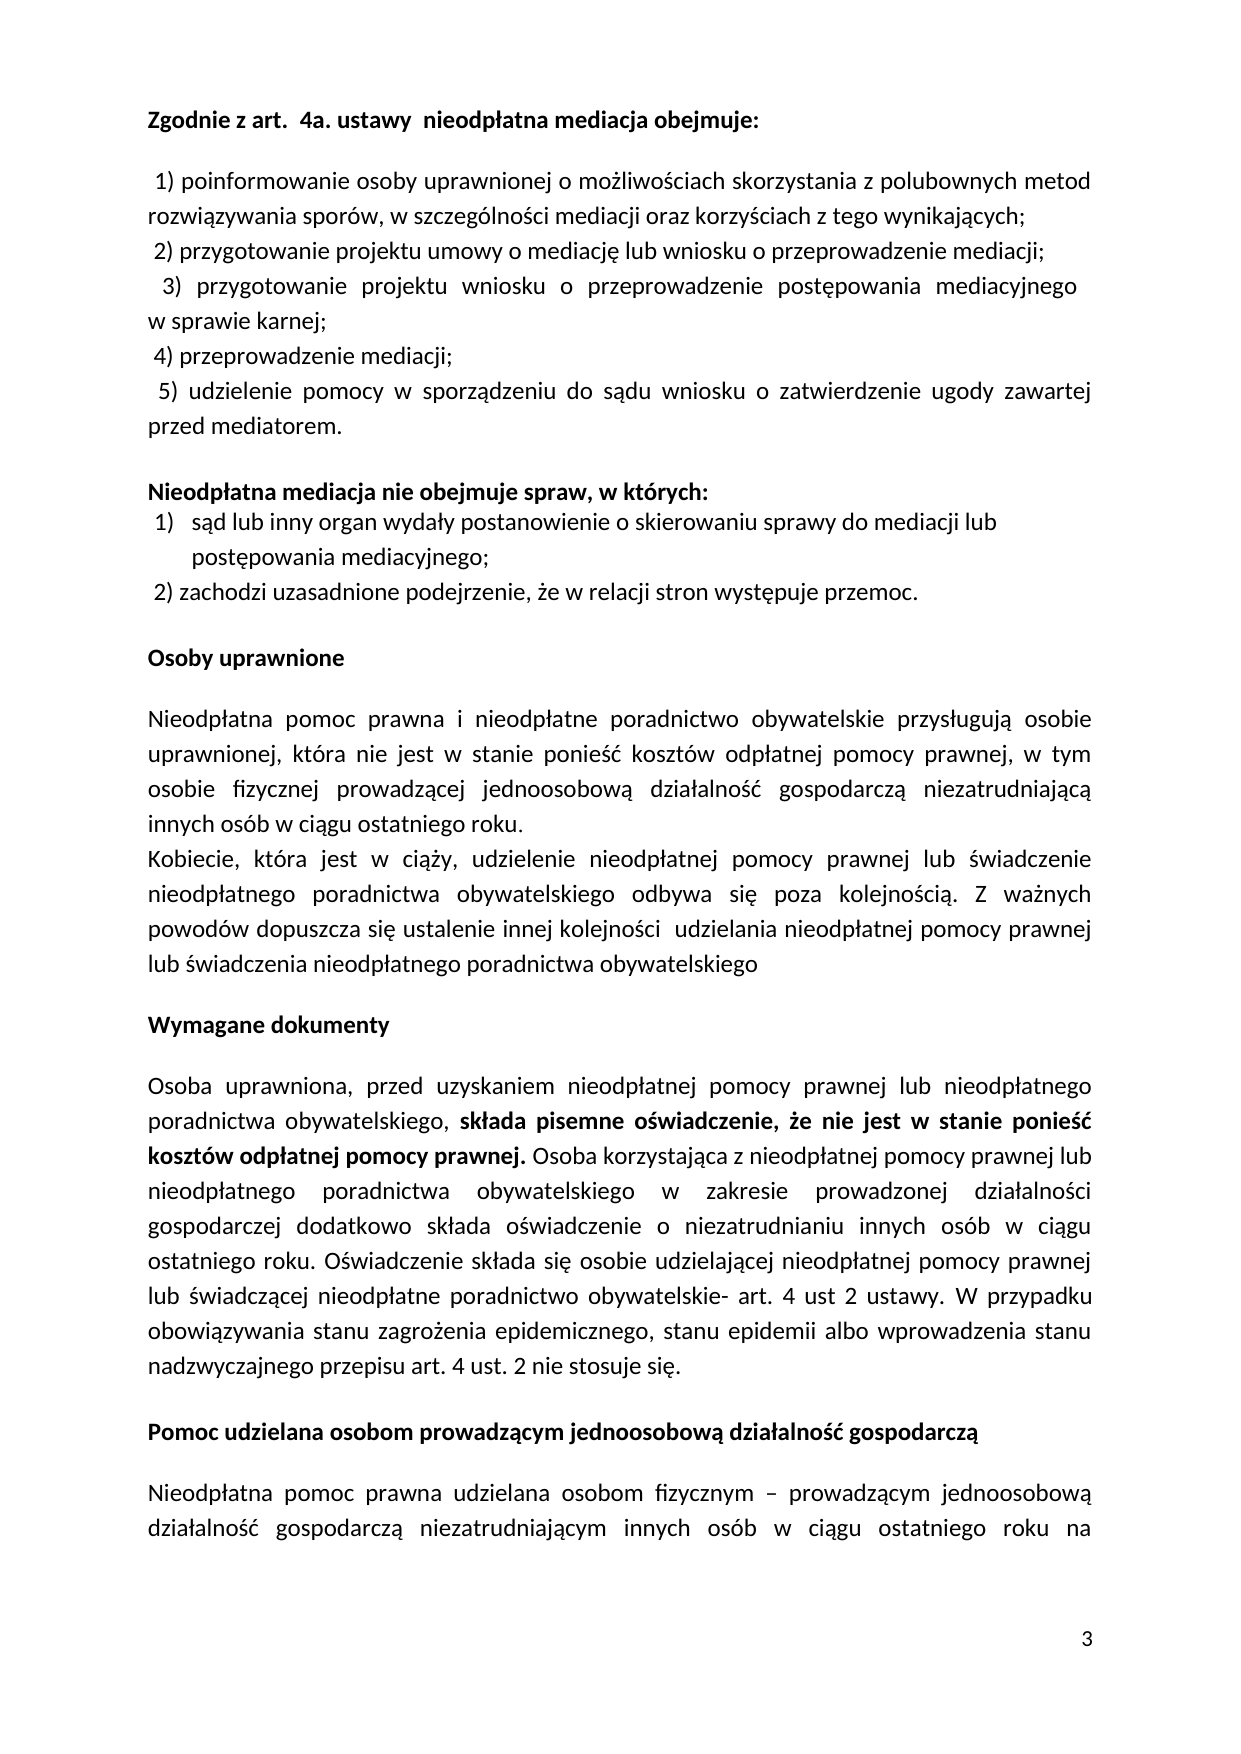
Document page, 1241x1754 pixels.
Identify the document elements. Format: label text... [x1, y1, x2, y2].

text Wymagane dokumenty [148, 1009, 1093, 1040]
text 5) udzielenie pomocy w sporządzeniu do sądu wniosku o zatwierdzenie ugody zawartej przed mediatorem. [148, 375, 1093, 441]
text 1) poinformowanie osoby uprawnionej o możliwościach skorzystania z polubownych metod rozwiązywania sporów, w szczególności mediacji oraz korzyściach z tego wynikających; [148, 165, 1093, 231]
text 3) przygotowanie projektu wniosku o przeprowadzenie postępowania mediacyjnego w sprawie karnej; [148, 270, 1093, 336]
text 4) przeprowadzenie mediacji; [148, 340, 1093, 371]
text Osoba uprawniona, przed uzyskaniem nieodpłatnej pomocy prawnej lub nieodpłatnego poradnictwa obywatelskiego, składa pisemne oświadczenie, że nie jest w stanie ponieść kosztów odpłatnej pomocy prawnej. Osoba korzystająca z nieodpłatnej pomocy prawnej lub nieodpłatnego poradnictwa obywatelskiego w zakresie prowadzonej działalności gospodarczej dodatkowo składa oświadczenie o niezatrudnianiu innych osób w ciągu ostatniego roku. Oświadczenie składa się osobie udzielającej nieodpłatnej pomocy prawnej lub świadczącej nieodpłatne poradnictwo obywatelskie- art. 4 ust 2 ustawy. W przypadku obowiązywania stanu zagrożenia epidemicznego, stanu epidemii albo wprowadzenia stanu nadzwyczajnego przepisu art. 4 ust. 2 nie stosuje się. [148, 1070, 1093, 1381]
text 2) zachodzi uzasadnione podejrzenie, że w relacji stron występuje przemoc. [148, 576, 1093, 607]
list sąd lub inny organ wydały postanowienie o skierowaniu sprawy do mediacji lub postępowania mediacyjnego; [154, 506, 1093, 572]
text Nieodpłatna pomoc prawna i nieodpłatne poradnictwo obywatelskie przysługują osobie uprawnionej, która nie jest w stanie ponieść kosztów odpłatnej pomocy prawnej, w tym osobie fizycznej prowadzącej jednoosobową działalność gospodarczą niezatrudniającą innych osób w ciągu ostatniego roku. [148, 703, 1093, 838]
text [148, 1477, 1093, 1542]
text 2) przygotowanie projektu umowy o mediację lub wniosku o przeprowadzenie mediacji; [148, 235, 1093, 266]
text Nieodpłatna mediacja nie obejmuje spraw, w których: [148, 476, 1093, 506]
text Pomoc udzielana osobom prowadzącym jednoosobową działalność gospodarczą [148, 1416, 1093, 1446]
text Osoby uprawnione [148, 642, 1093, 672]
text Zgodnie z art. 4a. ustawy nieodpłatna mediacja obejmuje: [148, 74, 1093, 135]
text Kobiecie, która jest w ciąży, udzielenie nieodpłatnej pomocy prawnej lub świadczenie nieodpłatnego poradnictwa obywatelskiego odbywa się poza kolejnością. Z ważnych powodów dopuszcza się ustalenie innej kolejności udzielania nieodpłatnej pomocy prawnej lub świadczenia nieodpłatnego poradnictwa obywatelskiego [148, 843, 1093, 978]
